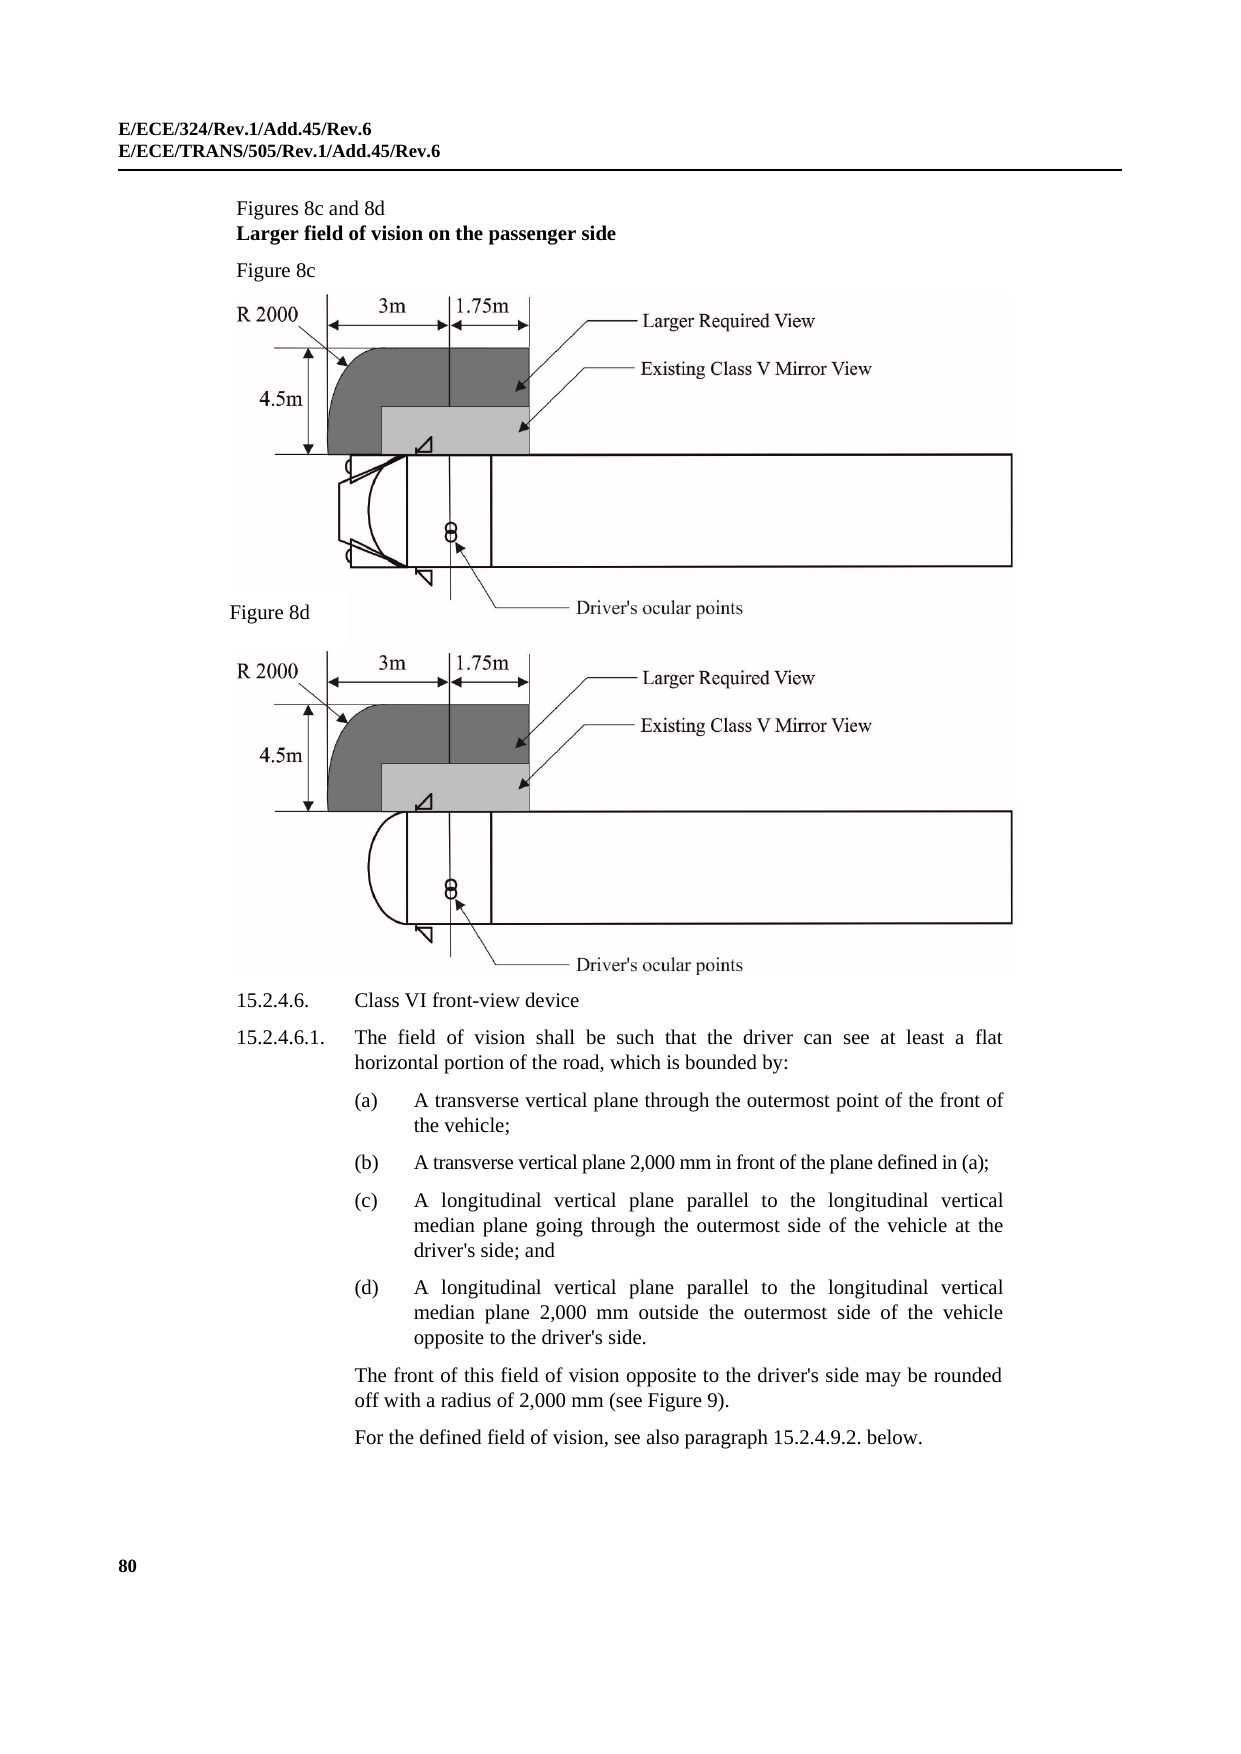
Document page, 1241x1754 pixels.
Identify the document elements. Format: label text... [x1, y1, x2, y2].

text 15.2.4.6.1. The field of vision shall be such that the driver can see at least a flat horizontal portion of the road, which is bounded by: [236, 1024, 1004, 1074]
text (b) A transverse vertical plane 2,000 mm in front of the plane defined in (a); [354, 1149, 1004, 1174]
text Larger field of vision on the passenger side [236, 220, 1034, 245]
text 15.2.4.6. Class VI front-view device [236, 987, 1034, 1012]
picture [236, 294, 1013, 975]
text For the defined field of vision, see also paragraph 15.2.4.9.2. below. [354, 1424, 1004, 1449]
text Figure 8c [236, 257, 1034, 282]
text (a) A transverse vertical plane through the outermost point of the front of the vehicle; [354, 1087, 1004, 1137]
text The front of this field of vision opposite to the driver's side may be rounded off with a radius of 2,000 mm (see Figure 9). [354, 1362, 1004, 1412]
text (d) A longitudinal vertical plane parallel to the longitudinal vertical median plane 2,000 mm outside the outermost side of the vehicle opposite to the driver's side. [354, 1274, 1004, 1349]
text Figures 8c and 8d [236, 196, 1034, 220]
text (c) A longitudinal vertical plane parallel to the longitudinal vertical median plane going through the outermost side of the vehicle at the driver's side; and [354, 1187, 1004, 1262]
